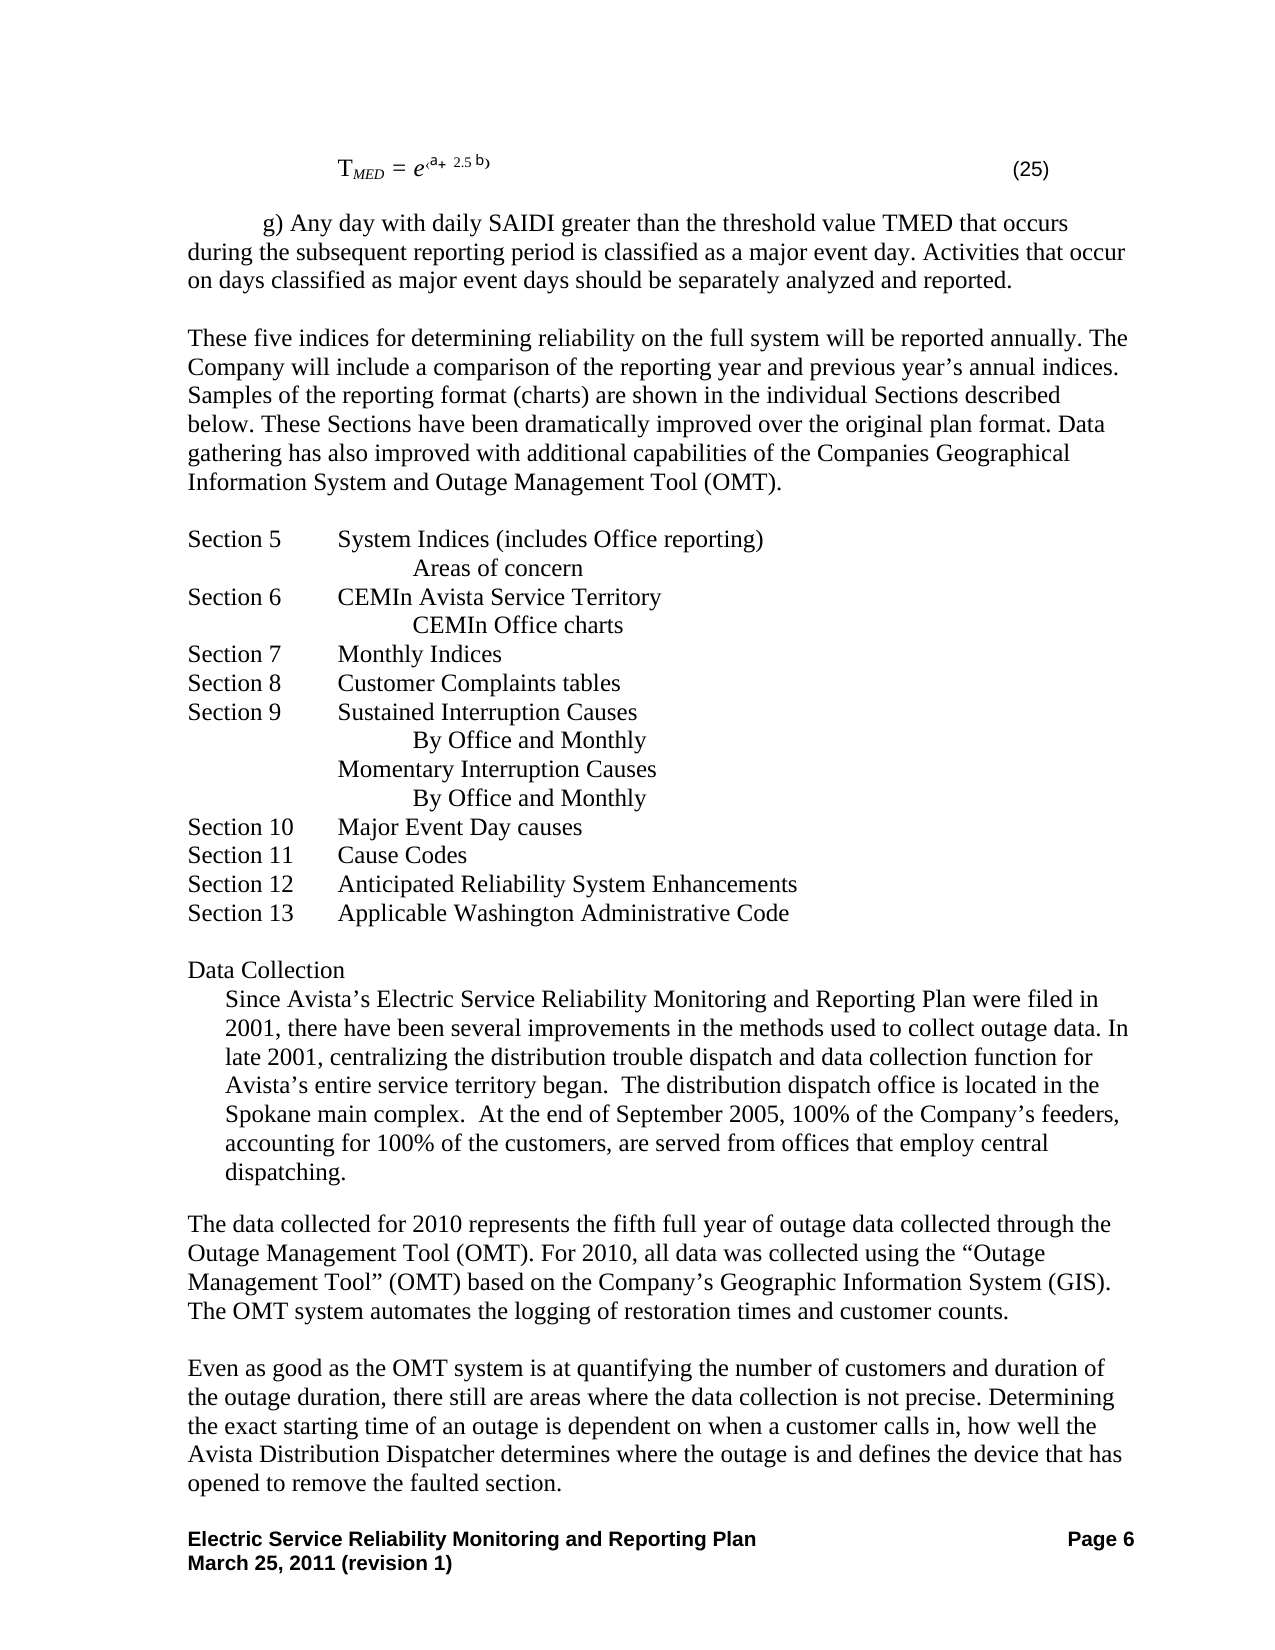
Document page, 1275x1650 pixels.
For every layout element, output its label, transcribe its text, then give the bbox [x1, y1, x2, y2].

text Section 5 System Indices (includes Office reporting) [187, 524, 1134, 553]
text Section 13 Applicable Washington Administrative Code [187, 898, 1134, 927]
text By Office and Monthly [187, 783, 1134, 812]
text Section 10 Major Event Day causes [187, 812, 1134, 841]
text By Office and Monthly [187, 726, 1134, 754]
text Section 12 Anticipated Reliability System Enhancements [187, 869, 1134, 898]
text Even as good as the OMT system is at quantifying the number of customers and duration of the outage duration, there still are areas where the data collection is not precise. Determining the exact starting time of an outage is dependent on when a customer calls in, how well the Avista Distribution Dispatcher determines where the outage is and defines the device that has opened to remove the faulted section. [187, 1353, 1134, 1497]
text TMED = ea2.5 b (25) [262, 150, 1134, 184]
text Section 8 Customer Complaints tables [187, 668, 1134, 697]
text CEMIn Office charts [187, 611, 1134, 639]
text The data collected for 2010 represents the fifth full year of outage data collected through the Outage Management Tool (OMT). For 2010, all data was collected using the “Outage Management Tool” (OMT) based on the Company’s Geographic Information System (GIS). The OMT system automates the logging of restoration times and customer counts. [187, 1209, 1134, 1324]
text These five indices for determining reliability on the full system will be reported annually. The Company will include a comparison of the reporting year and previous year’s annual indices. Samples of the reporting format (charts) are shown in the individual Sections described below. These Sections have been dramatically improved over the original plan format. Data gathering has also improved with additional capabilities of the Companies Geographical Information System and Outage Management Tool (OMT). [187, 323, 1134, 496]
text Section 11 Cause Codes [187, 841, 1134, 869]
text Section 7 Monthly Indices [187, 639, 1134, 668]
text Section 6 CEMIn Avista Service Territory [187, 582, 1134, 611]
text Momentary Interruption Causes [187, 754, 1134, 783]
text Data Collection [187, 956, 1134, 984]
text g) Any day with daily SAIDI greater than the threshold value TMED that occurs during the subsequent reporting period is classified as a major event day. Activities that occur on days classified as major event days should be separately analyzed and reported. [187, 208, 1134, 294]
text Since Avista’s Electric Service Reliability Monitoring and Reporting Plan were filed in 2001, there have been several improvements in the methods used to collect outage data. In late 2001, centralizing the distribution trouble dispatch and data collection function for Avista’s entire service territory began. The distribution dispatch office is located in the Spokane main complex. At the end of September 2005, 100% of the Company’s feeders, accounting for 100% of the customers, are served from offices that employ central dispatching. [225, 984, 1134, 1186]
text Areas of concern [187, 553, 1134, 582]
text Section 9 Sustained Interruption Causes [187, 697, 1134, 726]
